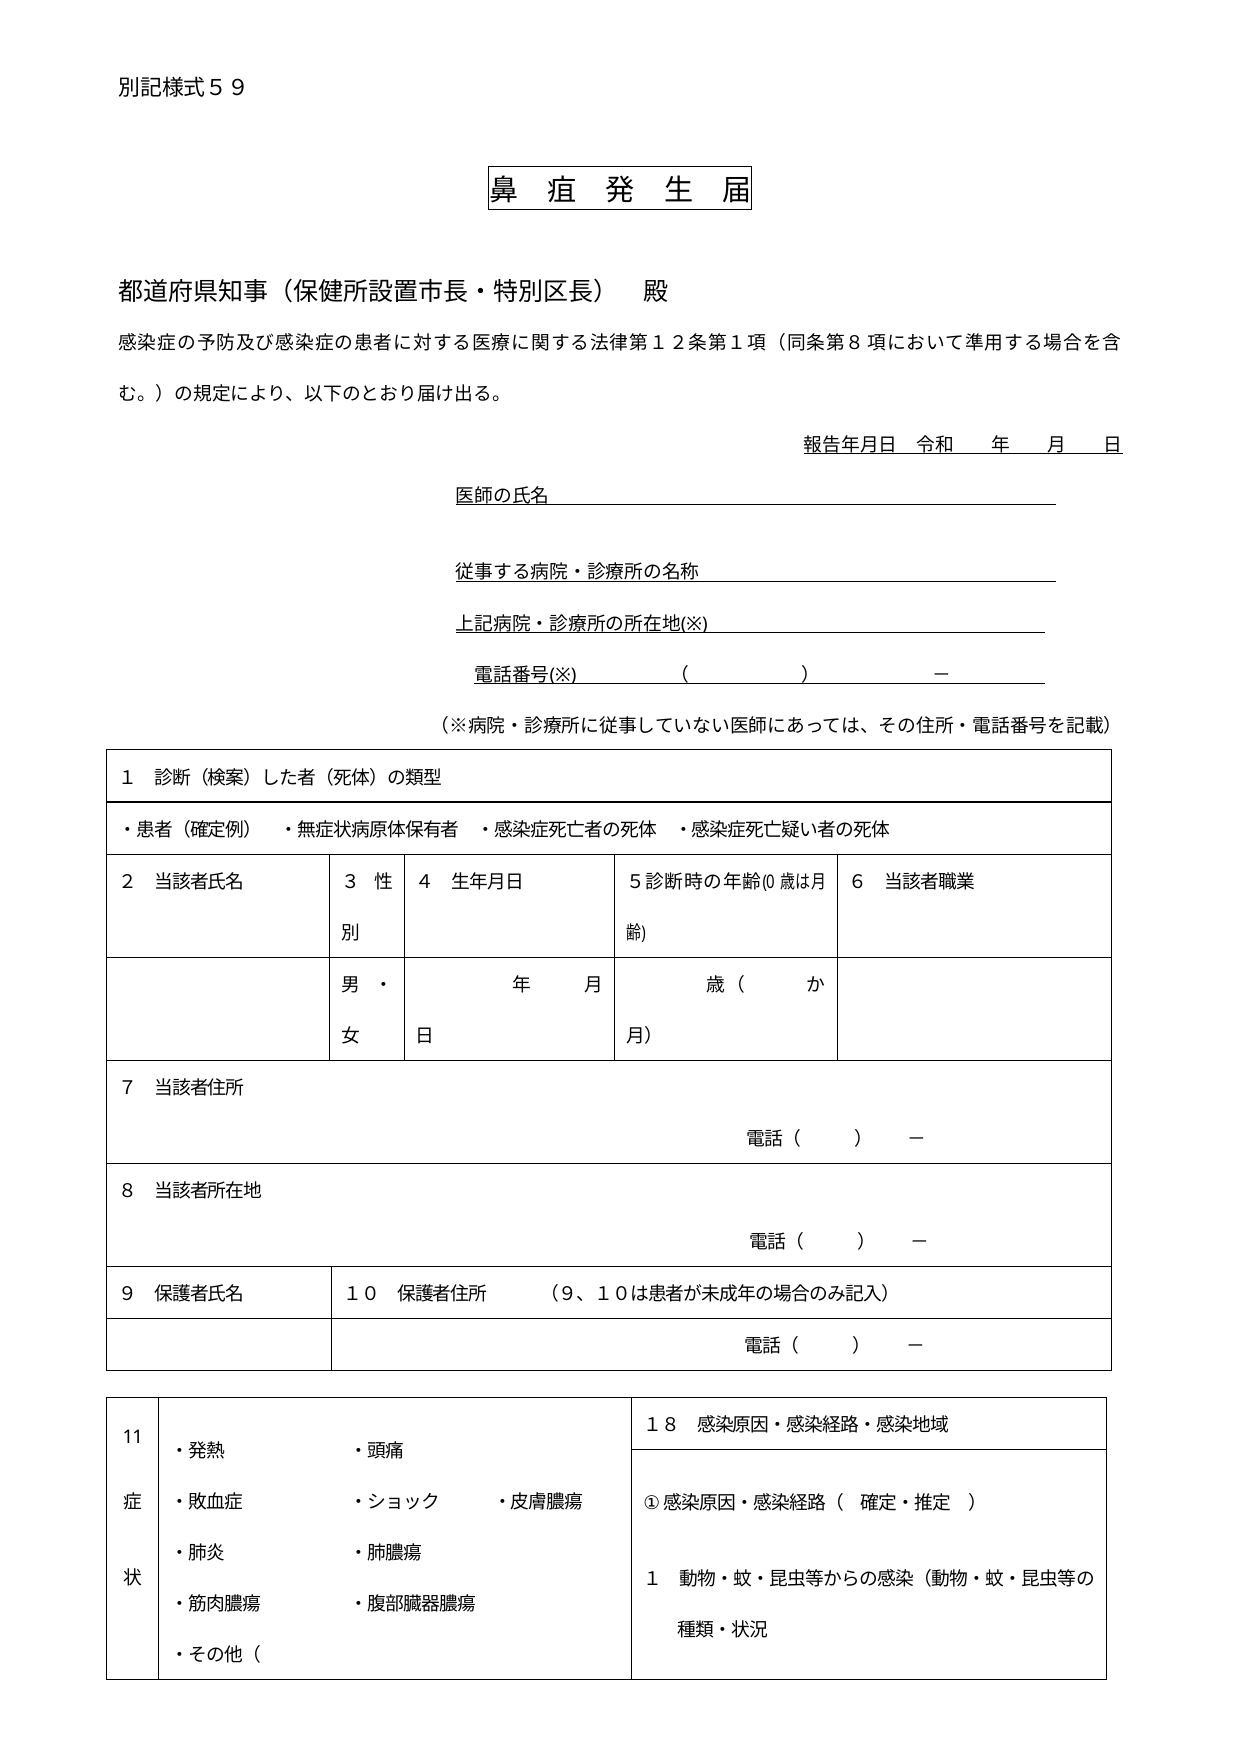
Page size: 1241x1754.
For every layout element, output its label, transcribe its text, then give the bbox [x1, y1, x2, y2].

table_cell ６ 当該者職業 [838, 855, 1111, 957]
table_cell 歳（ か月） [615, 958, 837, 1060]
table_header １ 診断（検案）した者（死体）の類型 [107, 750, 1111, 801]
table_cell [107, 958, 329, 1060]
text 報告年月日 令和 年 月 日 [118, 418, 1122, 469]
table_cell ８ 当該者所在地 電話（ ） － [107, 1164, 1111, 1266]
text 別記様式５９ [118, 60, 1122, 111]
table_cell ５診断時の年齢(0歳は月齢) [615, 855, 837, 957]
table_cell [838, 958, 1111, 1060]
table_cell ３性別 [330, 855, 404, 957]
table_header １８ 感染原因・感染経路・感染地域 [632, 1398, 1106, 1449]
table_cell １０ 保護者住所 （９、１０は患者が未成年の場合のみ記入） [332, 1267, 1111, 1318]
text 都道府県知事（保健所設置市長・特別区長） 殿 [118, 264, 1122, 316]
table_cell ２ 当該者氏名 [107, 855, 329, 957]
table_cell 年 月 日 [405, 958, 614, 1060]
text 感染症の予防及び感染症の患者に対する医療に関する法律第１２条第１項（同条第８項において準用する場合を含む。）の規定により、以下のとおり届け出る。 [118, 316, 1122, 418]
text （※病院・診療所に従事していない医師にあっては、その住所・電話番号を記載） [118, 698, 1122, 749]
text 鼻 疽 発 生 届 [118, 162, 1122, 213]
table_cell ４ 生年月日 [405, 855, 614, 957]
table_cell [632, 1450, 1106, 1678]
table_cell ９ 保護者氏名 [107, 1267, 331, 1318]
text 電話番号(※) （ ） － [118, 647, 1122, 698]
table_header 11 症 状 [107, 1398, 158, 1678]
table_cell ７ 当該者住所 電話（ ） － [107, 1061, 1111, 1163]
text 医師の氏名 [118, 469, 1122, 520]
table_cell ・患者（確定例） ・無症状病原体保有者 ・感染症死亡者の死体 ・感染症死亡疑い者の死体 [107, 803, 1111, 853]
table_cell [107, 1319, 331, 1370]
table_header ・発熱 ・頭痛 ・敗血症 ・ショック ・皮膚膿瘍 ・肺炎 ・肺膿瘍 ・筋肉膿瘍 ・腹部臓器膿瘍 ・その他（ ） ・なし [159, 1398, 631, 1678]
text 上記病院・診療所の所在地(※) [118, 596, 1122, 647]
text 従事する病院・診療所の名称 [118, 545, 1122, 596]
table_cell 男・女 [330, 958, 404, 1060]
table_cell 電話（ ） － [332, 1319, 1111, 1370]
